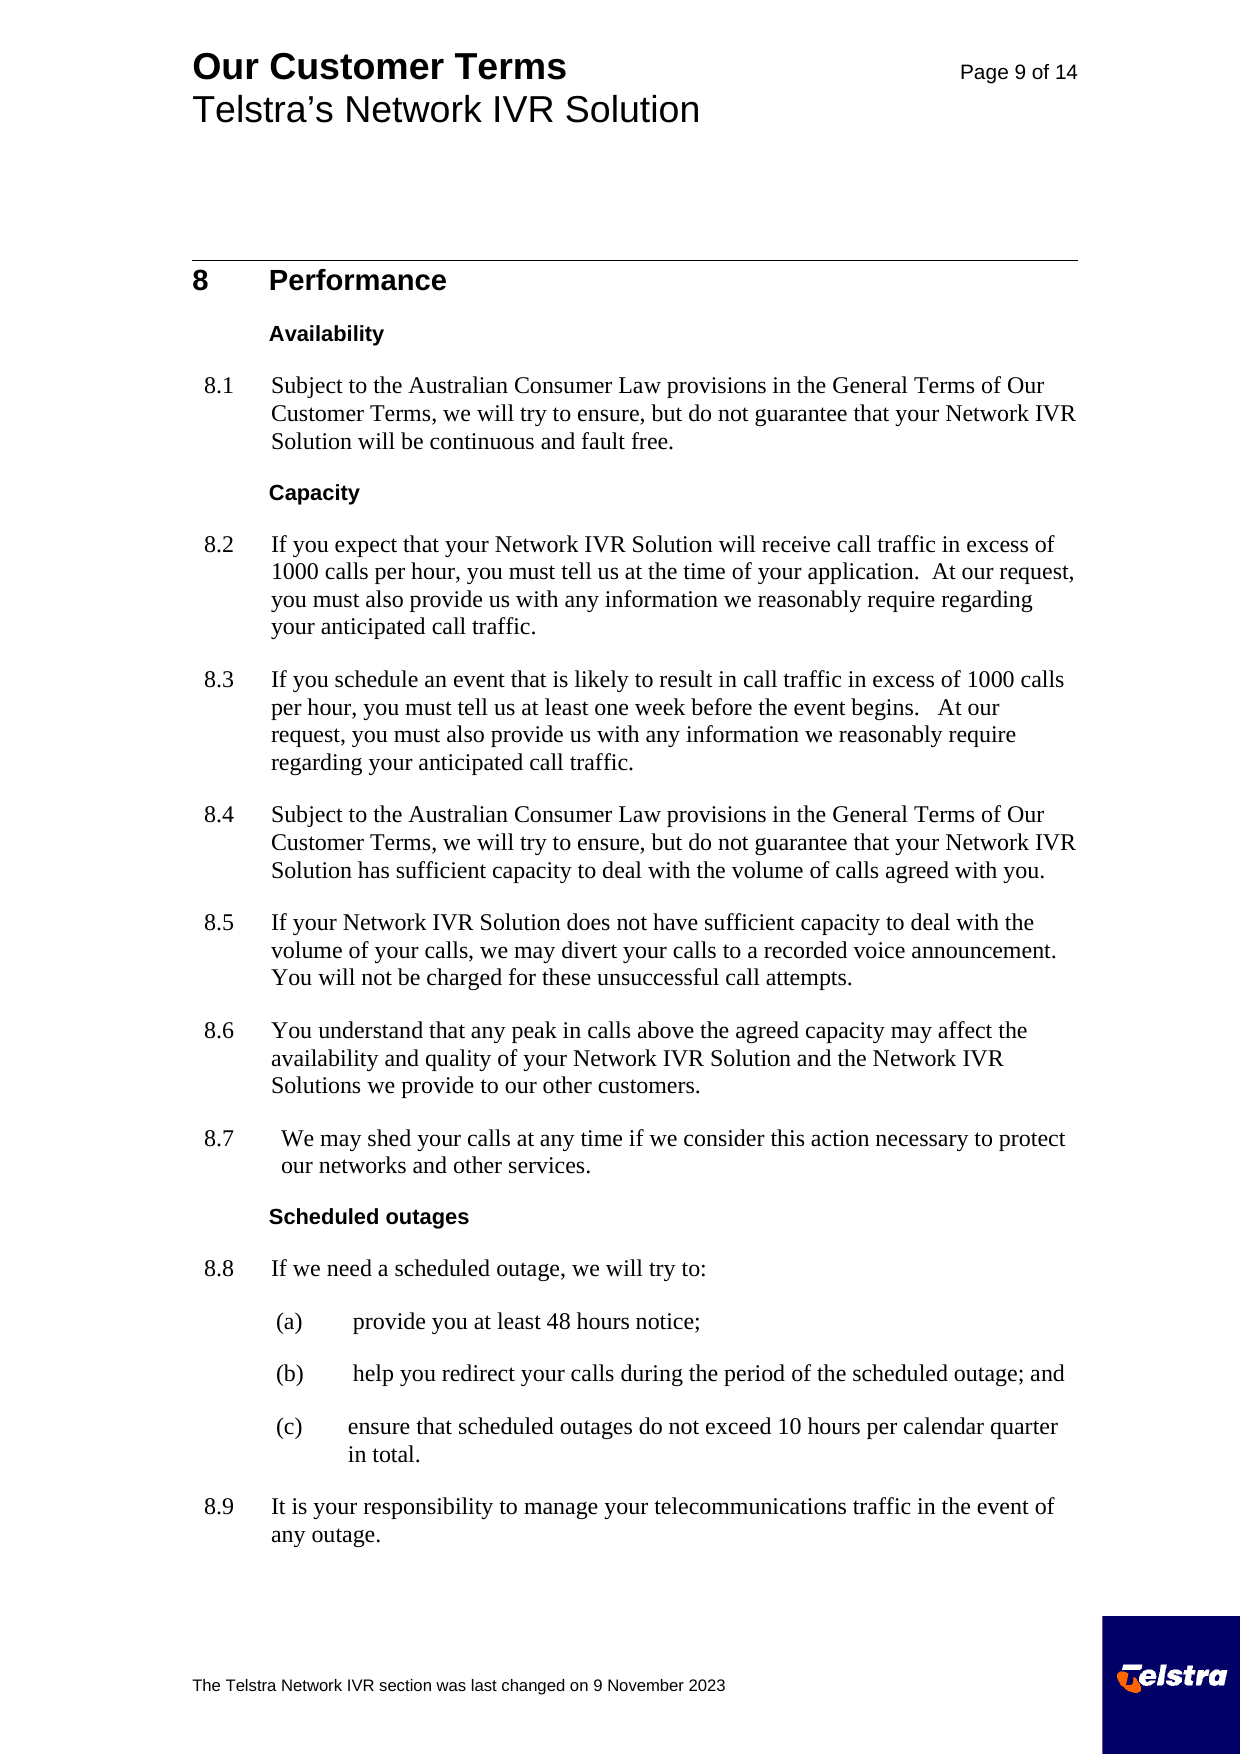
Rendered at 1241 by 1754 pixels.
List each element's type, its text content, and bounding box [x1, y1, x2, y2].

subtitle If we need a scheduled outage, we will try to: [204, 1254, 1078, 1282]
subtitle If you schedule an event that is likely to result in call traffic in excess of 1000 calls per hour, you must tell us at least one week before the event begins. At our request, you must also provide us with any information we reasonably require regarding your anticipated call traffic. [204, 665, 1078, 775]
subtitle It is your responsibility to manage your telecommunications traffic in the event of any outage. [204, 1492, 1078, 1547]
subtitle If you expect that your Network IVR Solution will receive call traffic in excess of 1000 calls per hour, you must tell us at the time of your application. At our request, you must also provide us with any information we reasonably require regarding your anticipated call traffic. [204, 529, 1078, 640]
text Availability [269, 321, 1078, 347]
subtitle You understand that any peak in calls above the agreed capacity may affect the availability and quality of your Network IVR Solution and the Network IVR Solutions we provide to our other customers. [204, 1016, 1078, 1099]
subtitle Subject to the Australian Consumer Law provisions in the General Terms of Our Customer Terms, we will try to ensure, but do not guarantee that your Network IVR Solution will be continuous and fault free. [204, 372, 1078, 454]
picture [1102, 1616, 1240, 1754]
subtitle If your Network IVR Solution does not have sufficient capacity to deal with the volume of your calls, we may divert your calls to a recorded voice announcement. You will not be charged for these unsuccessful call attempts. [204, 908, 1078, 991]
subtitle Performance [192, 261, 1078, 296]
subtitle ensure that scheduled outages do not exceed 10 hours per calendar quarter in total. [276, 1412, 1078, 1467]
text Scheduled outages [269, 1204, 1078, 1229]
text Capacity [269, 479, 1078, 504]
subtitle Subject to the Australian Consumer Law provisions in the General Terms of Our Customer Terms, we will try to ensure, but do not guarantee that your Network IVR Solution has sufficient capacity to deal with the volume of calls agreed with you. [204, 800, 1078, 883]
subtitle provide you at least 48 hours notice; [276, 1307, 1078, 1334]
subtitle We may shed your calls at any time if we consider this action necessary to protect our networks and other services. [204, 1124, 1078, 1179]
subtitle help you redirect your calls during the period of the scheduled outage; and [276, 1359, 1078, 1387]
